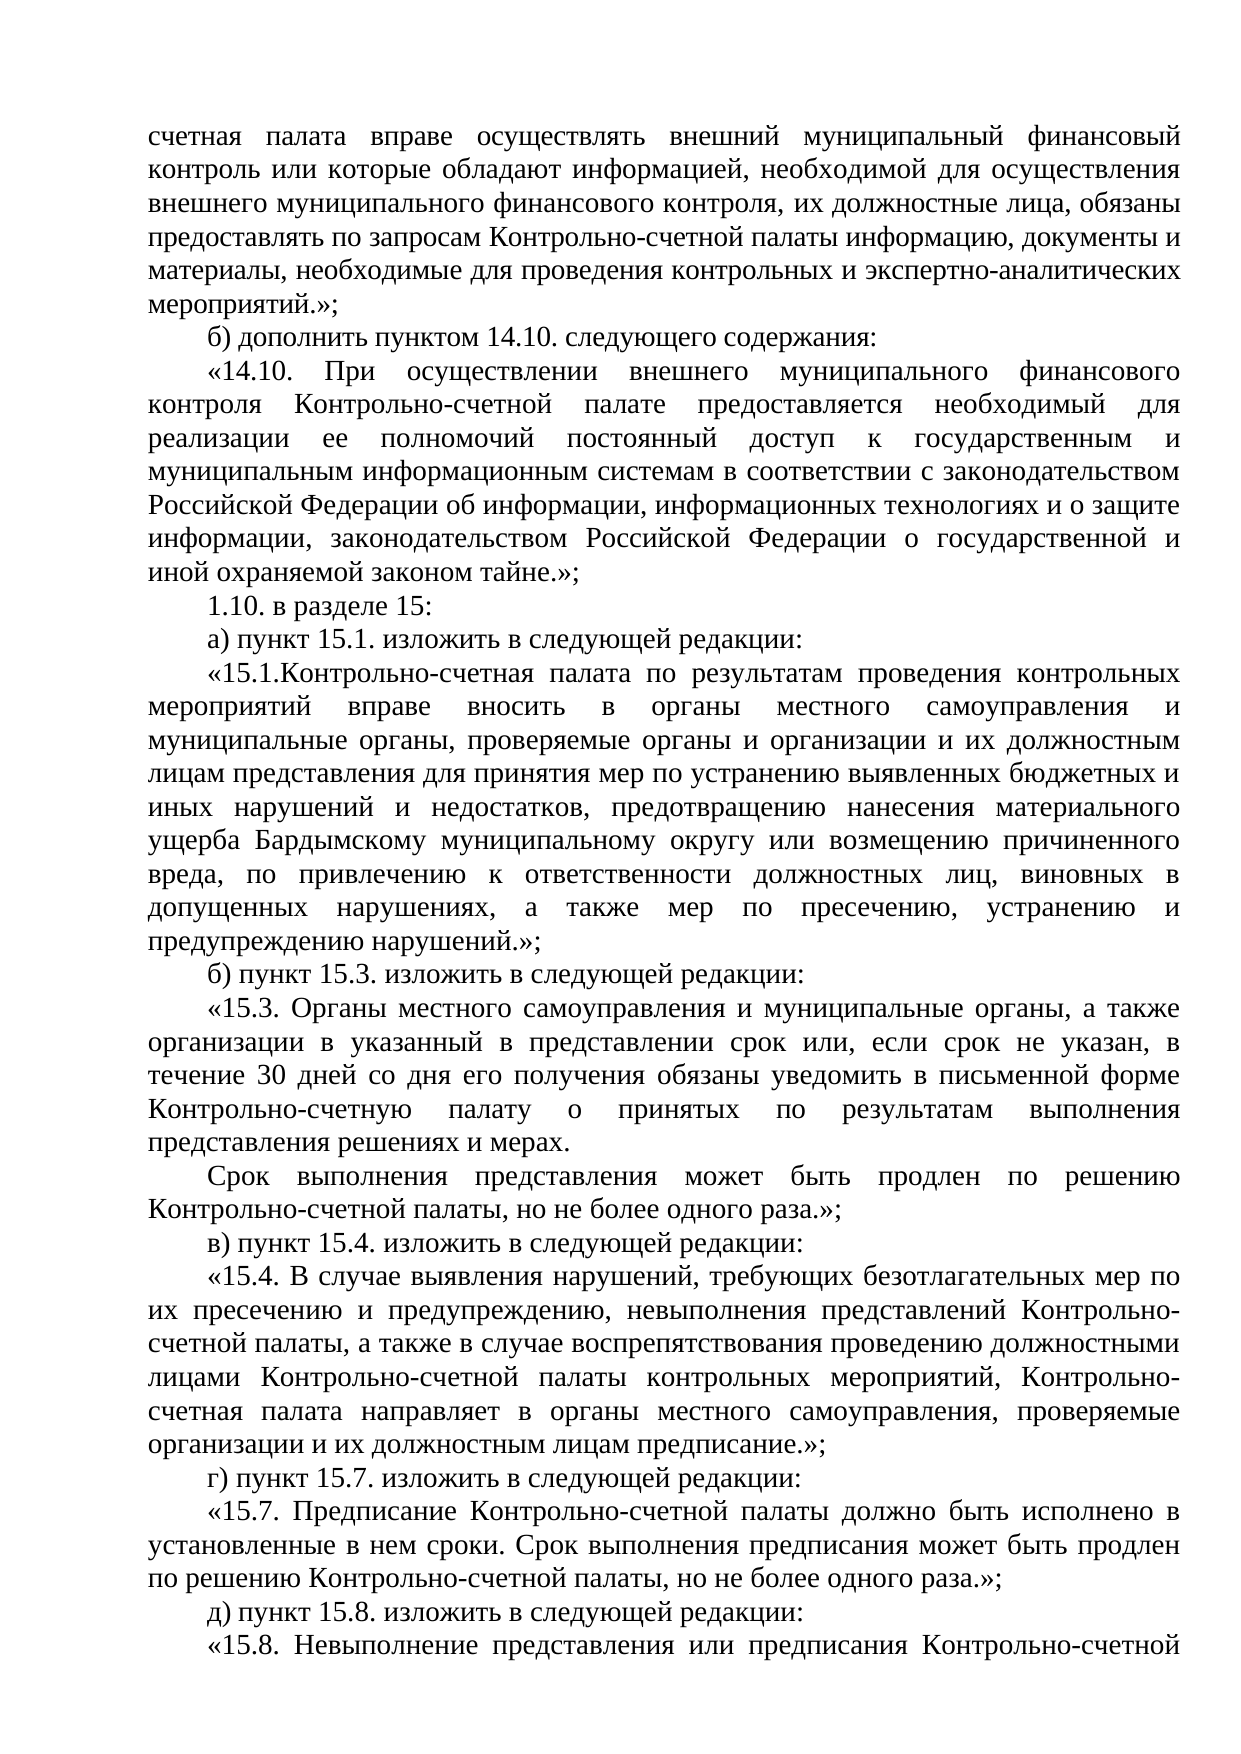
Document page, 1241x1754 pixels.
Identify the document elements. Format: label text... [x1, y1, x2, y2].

text «14.10. При осуществлении внешнего муниципального финансового контроля Контрольно-счетной палате предоставляется необходимый для реализации ее полномочий постоянный доступ к государственным и муниципальным информационным системам в соответствии с законодательством Российской Федерации об информации, информационных технологиях и о защите информации, законодательством Российской Федерации о государственной и иной охраняемой законом тайне.»; [148, 353, 1181, 588]
text а) пункт 15.1. изложить в следующей редакции: [148, 621, 1181, 655]
text «15.4. В случае выявления нарушений, требующих безотлагательных мер по их пресечению и предупреждению, невыполнения представлений Контрольно-счетной палаты, а также в случае воспрепятствования проведению должностными лицами Контрольно-счетной палаты контрольных мероприятий, Контрольно-счетная палата направляет в органы местного самоуправления, проверяемые организации и их должностным лицам предписание.»; [148, 1258, 1181, 1460]
text б) пункт 15.3. изложить в следующей редакции: [148, 957, 1181, 990]
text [148, 1627, 1181, 1661]
text д) пункт 15.8. изложить в следующей редакции: [148, 1594, 1181, 1627]
text «15.1.Контрольно-счетная палата по результатам проведения контрольных мероприятий вправе вносить в органы местного самоуправления и муниципальные органы, проверяемые органы и организации и их должностным лицам представления для принятия мер по устранению выявленных бюджетных и иных нарушений и недостатков, предотвращению нанесения материального ущерба Бардымскому муниципальному округу или возмещению причиненного вреда, по привлечению к ответственности должностных лиц, виновных в допущенных нарушениях, а также мер по пресечению, устранению и предупреждению нарушений.»; [148, 655, 1181, 957]
text «15.7. Предписание Контрольно-счетной палаты должно быть исполнено в установленные в нем сроки. Срок выполнения предписания может быть продлен по решению Контрольно-счетной палаты, но не более одного раза.»; [148, 1493, 1181, 1594]
text г) пункт 15.7. изложить в следующей редакции: [148, 1460, 1181, 1493]
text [148, 118, 1181, 319]
text Срок выполнения представления может быть продлен по решению Контрольно-счетной палаты, но не более одного раза.»; [148, 1158, 1181, 1225]
text б) дополнить пунктом 14.10. следующего содержания: [148, 319, 1181, 353]
text в) пункт 15.4. изложить в следующей редакции: [148, 1225, 1181, 1258]
text 1.10. в разделе 15: [148, 588, 1181, 621]
text «15.3. Органы местного самоуправления и муниципальные органы, а также организации в указанный в представлении срок или, если срок не указан, в течение 30 дней со дня его получения обязаны уведомить в письменной форме Контрольно-счетную палату о принятых по результатам выполнения представления решениях и мерах. [148, 990, 1181, 1158]
